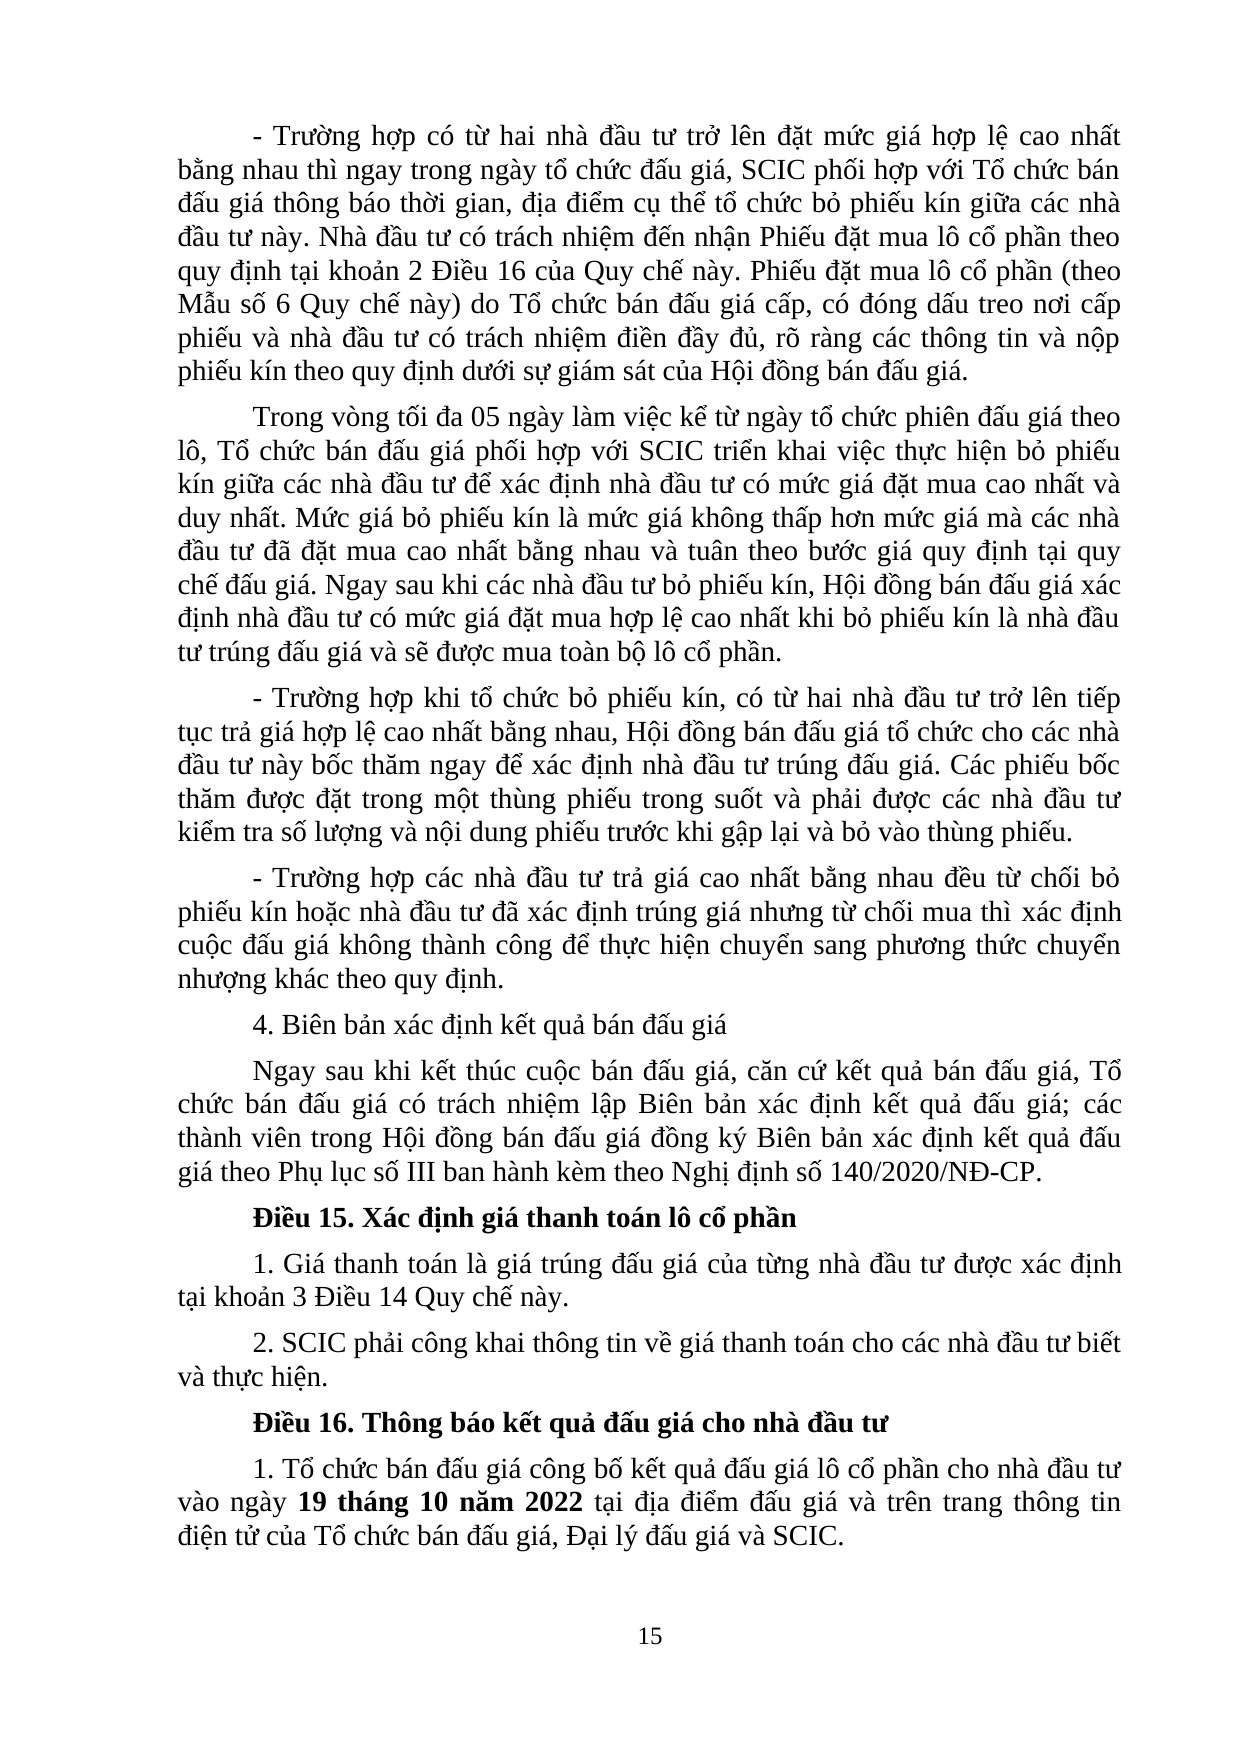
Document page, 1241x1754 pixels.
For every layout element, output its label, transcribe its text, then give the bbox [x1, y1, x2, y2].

text - Trường hợp các nhà đầu tư trả giá cao nhất bằng nhau đều từ chối bỏ phiếu kín hoặc nhà đầu tư đã xác định trúng giá nhưng từ chối mua thì xác định cuộc đấu giá không thành công để thực hiện chuyển sang phương thức chuyển nhượng khác theo quy định. [177, 860, 1122, 994]
text 1. Tổ chức bán đấu giá công bố kết quả đấu giá lô cổ phần cho nhà đầu tư vào ngày 19 tháng 10 năm 2022 tại địa điểm đấu giá và trên trang thông tin điện tử của Tổ chức bán đấu giá, Đại lý đấu giá và SCIC. [177, 1451, 1122, 1552]
text - Trường hợp khi tổ chức bỏ phiếu kín, có từ hai nhà đầu tư trở lên tiếp tục trả giá hợp lệ cao nhất bằng nhau, Hội đồng bán đấu giá tổ chức cho các nhà đầu tư này bốc thăm ngay để xác định nhà đầu tư trúng đấu giá. Các phiếu bốc thăm được đặt trong một thùng phiếu trong suốt và phải được các nhà đầu tư kiểm tra số lượng và nội dung phiếu trước khi gập lại và bỏ vào thùng phiếu. [177, 680, 1122, 848]
text Ngay sau khi kết thúc cuộc bán đấu giá, căn cứ kết quả bán đấu giá, Tổ chức bán đấu giá có trách nhiệm lập Biên bản xác định kết quả đấu giá; các thành viên trong Hội đồng bán đấu giá đồng ký Biên bản xác định kết quả đấu giá theo Phụ lục số III ban hành kèm theo Nghị định số 140/2020/NĐ-CP. [177, 1053, 1122, 1187]
text Điều 15. Xác định giá thanh toán lô cổ phần [177, 1200, 1122, 1233]
text 1. Giá thanh toán là giá trúng đấu giá của từng nhà đầu tư được xác định tại khoản 3 Điều 14 Quy chế này. [177, 1246, 1122, 1313]
text 4. Biên bản xác định kết quả bán đấu giá [177, 1007, 1122, 1041]
text - Trường hợp có từ hai nhà đầu tư trở lên đặt mức giá hợp lệ cao nhất bằng nhau thì ngay trong ngày tổ chức đấu giá, SCIC phối hợp với Tổ chức bán đấu giá thông báo thời gian, địa điểm cụ thể tổ chức bỏ phiếu kín giữa các nhà đầu tư này. Nhà đầu tư có trách nhiệm đến nhận Phiếu đặt mua lô cổ phần theo quy định tại khoản 2 Điều 16 của Quy chế này. Phiếu đặt mua lô cổ phần (theo Mẫu số 6 Quy chế này) do Tổ chức bán đấu giá cấp, có đóng dấu treo nơi cấp phiếu và nhà đầu tư có trách nhiệm điền đầy đủ, rõ ràng các thông tin và nộp phiếu kín theo quy định dưới sự giám sát của Hội đồng bán đấu giá. [177, 118, 1122, 387]
text Điều 16. Thông báo kết quả đấu giá cho nhà đầu tư [177, 1405, 1122, 1438]
text 2. SCIC phải công khai thông tin về giá thanh toán cho các nhà đầu tư biết và thực hiện. [177, 1325, 1122, 1392]
text Trong vòng tối đa 05 ngày làm việc kể từ ngày tổ chức phiên đấu giá theo lô, Tổ chức bán đấu giá phối hợp với SCIC triển khai việc thực hiện bỏ phiếu kín giữa các nhà đầu tư để xác định nhà đầu tư có mức giá đặt mua cao nhất và duy nhất. Mức giá bỏ phiếu kín là mức giá không thấp hơn mức giá mà các nhà đầu tư đã đặt mua cao nhất bằng nhau và tuân theo bước giá quy định tại quy chế đấu giá. Ngay sau khi các nhà đầu tư bỏ phiếu kín, Hội đồng bán đấu giá xác định nhà đầu tư có mức giá đặt mua hợp lệ cao nhất khi bỏ phiếu kín là nhà đầu tư trúng đấu giá và sẽ được mua toàn bộ lô cổ phần. [177, 399, 1122, 668]
